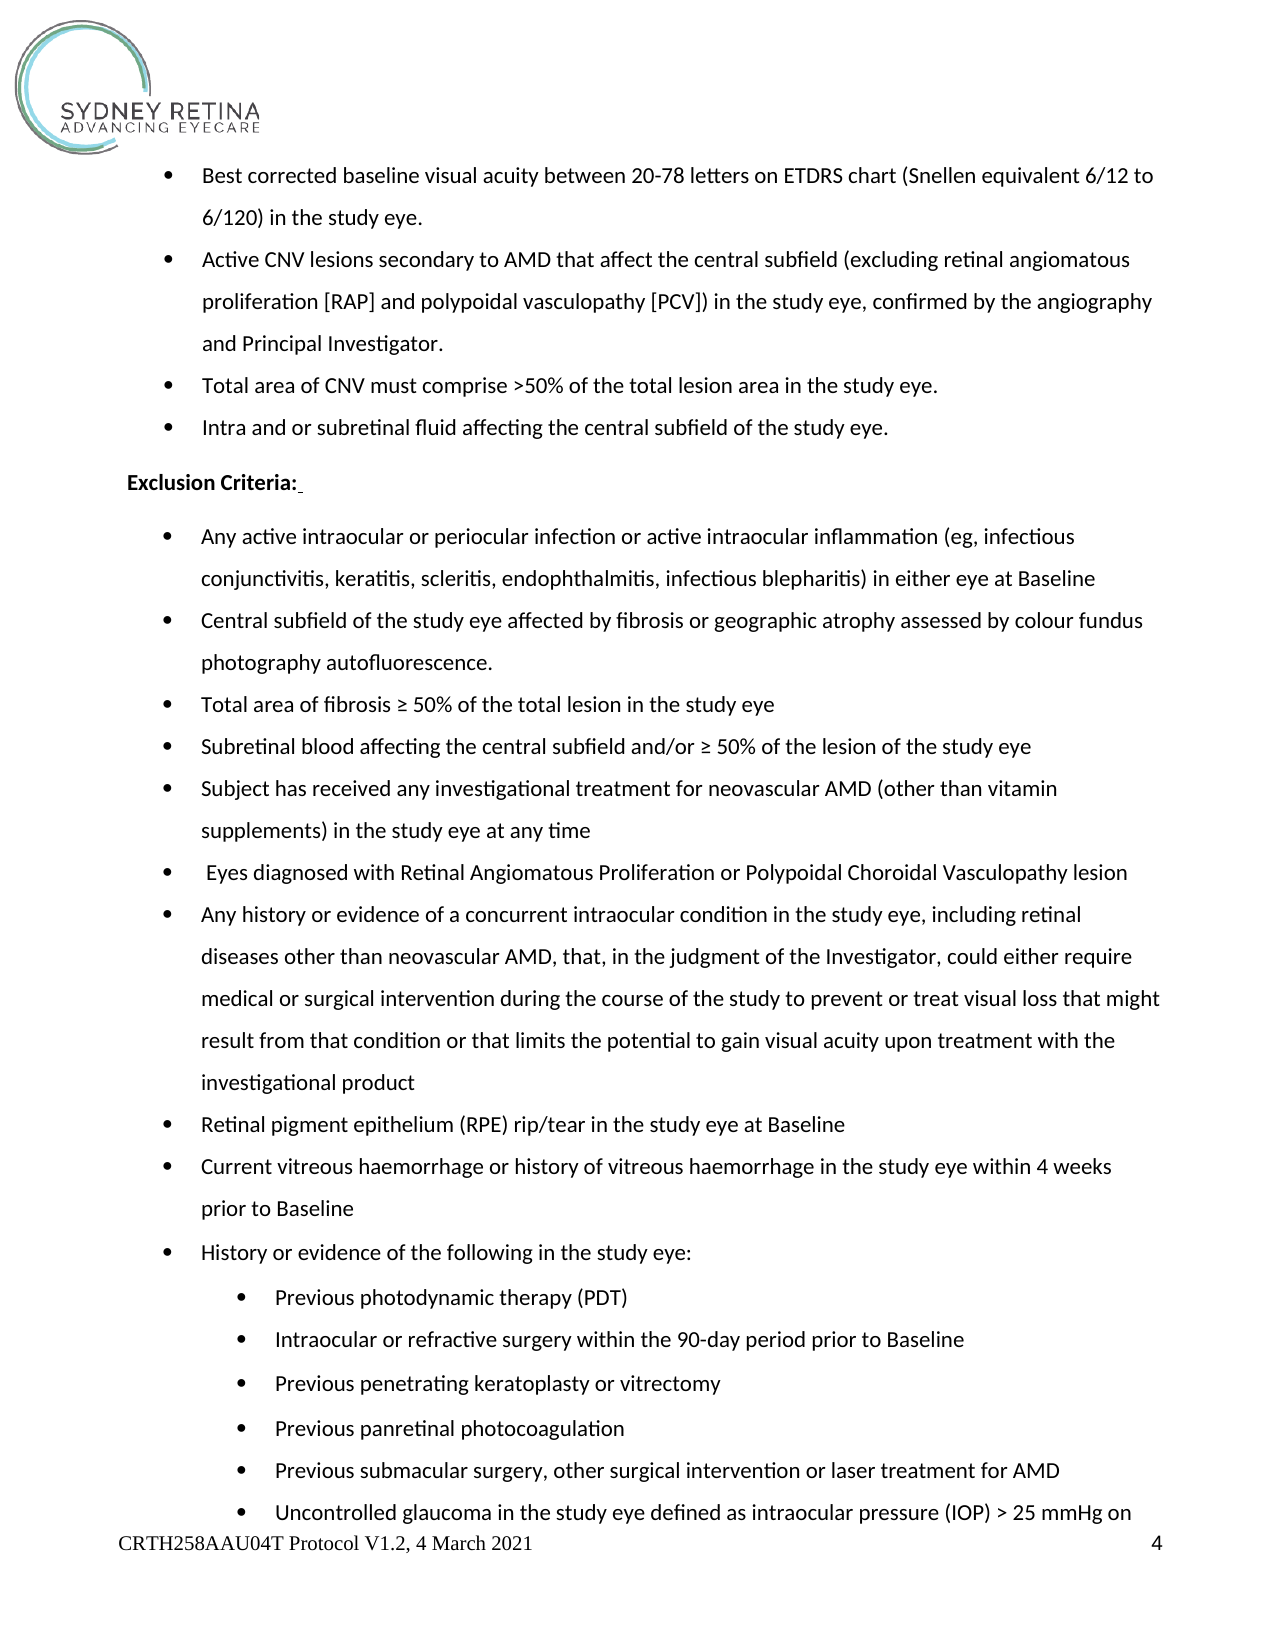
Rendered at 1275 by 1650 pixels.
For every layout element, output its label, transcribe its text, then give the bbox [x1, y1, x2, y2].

picture [14, 19, 260, 155]
list Current vitreous haemorrhage or history of vitreous haemorrhage in the study eye within 4 weeks prior to Baseline [163, 1152, 1163, 1222]
list Intra and or subretinal fluid affecting the central subfield of the study eye. [164, 413, 1163, 441]
list Central subfield of the study eye affected by fibrosis or geographic atrophy assessed by colour fundus photography autofluorescence. [163, 606, 1163, 676]
list Previous penetrating keratoplasty or vitrectomy [237, 1367, 1163, 1398]
text Exclusion Criteria: [127, 468, 1082, 496]
list Total area of fibrosis ≥ 50% of the total lesion in the study eye [163, 690, 1163, 718]
list Subject has received any investigational treatment for neovascular AMD (other than vitamin supplements) in the study eye at any time [163, 774, 1163, 844]
list Any active intraocular or periocular infection or active intraocular inflammation (eg, infectious conjunctivitis, keratitis, scleritis, endophthalmitis, infectious blepharitis) in either eye at Baseline [163, 522, 1163, 592]
list Retinal pigment epithelium (RPE) rip/tear in the study eye at Baseline [163, 1110, 1163, 1138]
list Any history or evidence of a concurrent intraocular condition in the study eye, including retinal diseases other than neovascular AMD, that, in the judgment of the Investigator, could either require medical or surgical intervention during the course of the study to prevent or treat visual loss that might result from that condition or that limits the potential to gain visual acuity upon treatment with the investigational product [163, 900, 1163, 1096]
list Previous photodynamic therapy (PDT) [237, 1283, 1163, 1311]
list Active CNV lesions secondary to AMD that affect the central subfield (excluding retinal angiomatous proliferation [RAP] and polypoidal vasculopathy [PCV]) in the study eye, confirmed by the angiography and Principal Investigator. [164, 246, 1163, 357]
list Eyes diagnosed with Retinal Angiomatous Proliferation or Polypoidal Choroidal Vasculopathy lesion [163, 858, 1163, 886]
list Previous submacular surgery, other surgical intervention or laser treatment for AMD [237, 1456, 1163, 1484]
list Subretinal blood affecting the central subfield and/or ≥ 50% of the lesion of the study eye [163, 732, 1163, 760]
list Total area of CNV must comprise >50% of the total lesion area in the study eye. [164, 371, 1163, 399]
list History or evidence of the following in the study eye: [163, 1236, 1163, 1267]
list Intraocular or refractive surgery within the 90-day period prior to Baseline [237, 1325, 1163, 1353]
list Best corrected baseline visual acuity between 20-78 letters on ETDRS chart (Snellen equivalent 6/12 to 6/120) in the study eye. [164, 162, 1163, 232]
list Previous panretinal photocoagulation [237, 1414, 1163, 1442]
